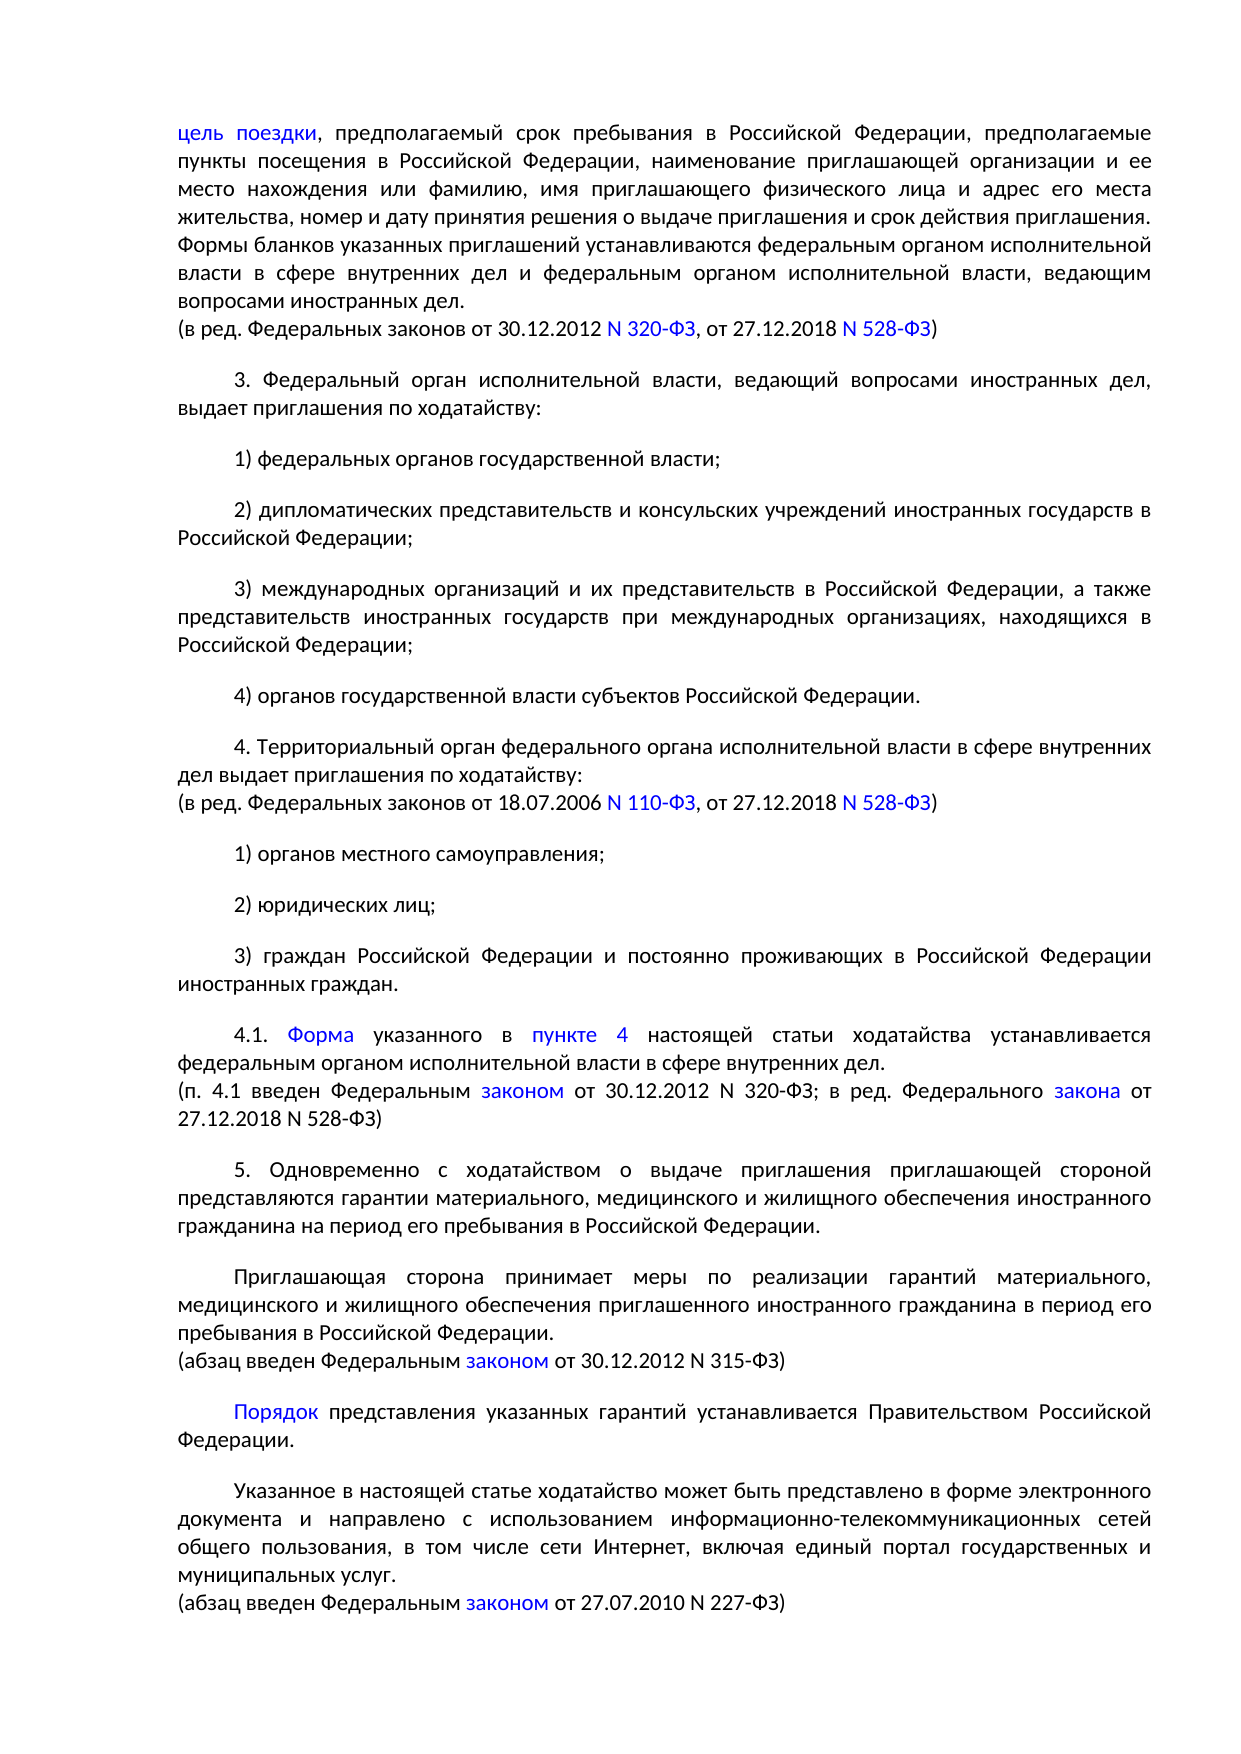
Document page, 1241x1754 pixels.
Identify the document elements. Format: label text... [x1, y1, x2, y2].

text 3) международных организаций и их представительств в Российской Федерации, а также представительств иностранных государств при международных организациях, находящихся в Российской Федерации; [177, 574, 1152, 658]
text 4) органов государственной власти субъектов Российской Федерации. [177, 681, 1152, 709]
text (в ред. Федеральных законов от 18.07.2006 N 110-ФЗ, от 27.12.2018 N 528-ФЗ) [177, 788, 1152, 816]
text 1) органов местного самоуправления; [177, 839, 1152, 867]
text 4. Территориальный орган федерального органа исполнительной власти в сфере внутренних дел выдает приглашения по ходатайству: [177, 732, 1152, 788]
text 1) федеральных органов государственной власти; [177, 444, 1152, 472]
text 2) дипломатических представительств и консульских учреждений иностранных государств в Российской Федерации; [177, 495, 1152, 551]
text (в ред. Федеральных законов от 30.12.2012 N 320-ФЗ, от 27.12.2018 N 528-ФЗ) [177, 314, 1152, 342]
text 4.1. Форма указанного в пункте 4 настоящей статьи ходатайства устанавливается федеральным органом исполнительной власти в сфере внутренних дел. [177, 1020, 1152, 1076]
text (абзац введен Федеральным законом от 30.12.2012 N 315-ФЗ) [177, 1346, 1152, 1374]
text Указанное в настоящей статье ходатайство может быть представлено в форме электронного документа и направлено с использованием информационно-телекоммуникационных сетей общего пользования, в том числе сети Интернет, включая единый портал государственных и муниципальных услуг. [177, 1476, 1152, 1588]
text 2) юридических лиц; [177, 890, 1152, 918]
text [177, 118, 1152, 314]
text 3) граждан Российской Федерации и постоянно проживающих в Российской Федерации иностранных граждан. [177, 941, 1152, 997]
text Порядок представления указанных гарантий устанавливается Правительством Российской Федерации. [177, 1397, 1152, 1453]
text 5. Одновременно с ходатайством о выдаче приглашения приглашающей стороной представляются гарантии материального, медицинского и жилищного обеспечения иностранного гражданина на период его пребывания в Российской Федерации. [177, 1155, 1152, 1239]
text (абзац введен Федеральным законом от 27.07.2010 N 227-ФЗ) [177, 1588, 1152, 1616]
text (п. 4.1 введен Федеральным законом от 30.12.2012 N 320-ФЗ; в ред. Федерального закона от 27.12.2018 N 528-ФЗ) [177, 1076, 1152, 1132]
text Приглашающая сторона принимает меры по реализации гарантий материального, медицинского и жилищного обеспечения приглашенного иностранного гражданина в период его пребывания в Российской Федерации. [177, 1262, 1152, 1346]
text 3. Федеральный орган исполнительной власти, ведающий вопросами иностранных дел, выдает приглашения по ходатайству: [177, 365, 1152, 421]
